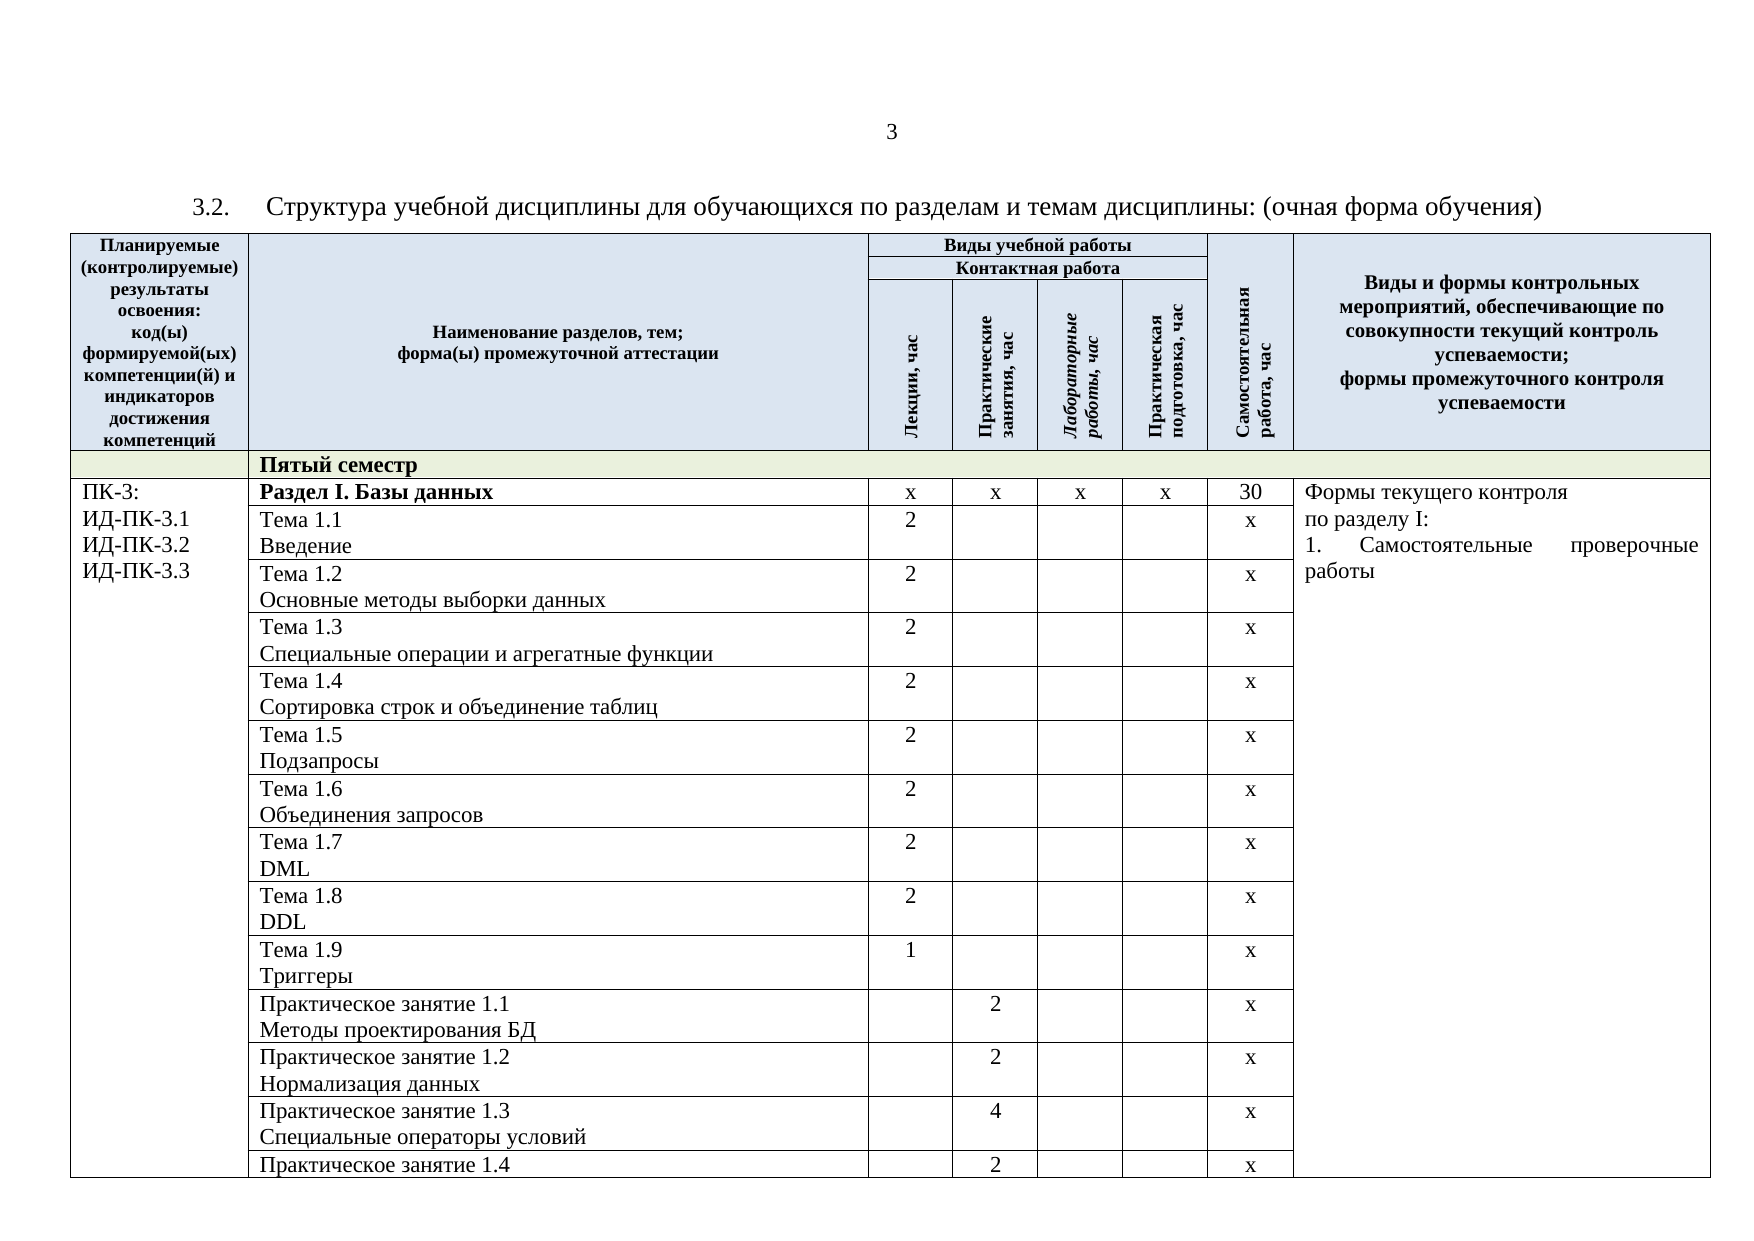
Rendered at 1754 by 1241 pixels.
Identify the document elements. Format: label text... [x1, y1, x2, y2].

table_cell [1038, 1043, 1122, 1096]
table_cell [1038, 828, 1122, 881]
table_cell [1038, 936, 1122, 988]
table_cell 2 [869, 775, 952, 827]
table_header Виды учебной работы [869, 234, 1207, 256]
table_cell x [1208, 828, 1293, 881]
table_cell 2 [869, 828, 952, 881]
table_cell 2 [869, 506, 952, 558]
table_cell x [1208, 775, 1293, 827]
table_cell [953, 882, 1037, 935]
table_header Наименование разделов, тем; форма(ы) промежуточной аттестации [249, 234, 868, 450]
table_cell x [1208, 667, 1293, 720]
table_cell x [1208, 882, 1293, 935]
table_cell [1038, 667, 1122, 720]
table_cell 2 [953, 990, 1037, 1042]
table_cell х [869, 479, 952, 505]
table_cell [1038, 775, 1122, 827]
table_cell Тема 1.4 Сортировка строк и объединение таблиц [249, 667, 868, 720]
table_cell 1 [869, 936, 952, 988]
table_cell Практическое занятие 1.4 Агрегатные функции [249, 1151, 868, 1177]
table_cell x [1208, 613, 1293, 666]
table_cell Практическое занятие 1.1 Методы проектирования БД [249, 990, 868, 1042]
table_cell [1123, 990, 1207, 1042]
table_cell [869, 990, 952, 1042]
table_cell [1038, 560, 1122, 612]
table_cell [1123, 1151, 1207, 1177]
table_cell [71, 451, 248, 477]
table_cell [953, 721, 1037, 773]
table_cell Практическая подготовка, час [1123, 280, 1207, 450]
table_cell [953, 506, 1037, 558]
table_cell Тема 1.8 DDL [249, 882, 868, 935]
table_cell 30 [1208, 479, 1293, 505]
table_cell Практическое занятие 1.3 Специальные операторы условий [249, 1097, 868, 1150]
table_cell [953, 936, 1037, 988]
table_cell x [1208, 1151, 1293, 1177]
table_cell x [1208, 1097, 1293, 1150]
table_cell Раздел I. Базы данных [249, 479, 868, 505]
table_header Виды и формы контрольных мероприятий, обеспечивающие по совокупности текущий контроль успеваемости; формы промежуточного контроля успеваемости [1294, 234, 1710, 450]
table_cell 2 [869, 721, 952, 773]
table_cell [869, 1097, 952, 1150]
table_cell x [1208, 506, 1293, 558]
table_cell Практические занятия, час [953, 280, 1037, 450]
table_cell Тема 1.1 Введение [249, 506, 868, 558]
table_cell 2 [869, 667, 952, 720]
table_cell [1123, 721, 1207, 773]
table_cell [1123, 1043, 1207, 1096]
table_cell x [1208, 1043, 1293, 1096]
table_cell [1123, 828, 1207, 881]
table_cell [1038, 882, 1122, 935]
table_cell 2 [869, 882, 952, 935]
table_cell [953, 560, 1037, 612]
table_cell [1123, 882, 1207, 935]
table_cell Тема 1.9 Триггеры [249, 936, 868, 988]
table_cell [1123, 936, 1207, 988]
table_cell Тема 1.5 Подзапросы [249, 721, 868, 773]
table_cell x [1208, 721, 1293, 773]
table_cell [1038, 1097, 1122, 1150]
table_cell 2 [953, 1043, 1037, 1096]
table_cell [1038, 1151, 1122, 1177]
table_cell х [1123, 479, 1207, 505]
table_cell Тема 1.2 Основные методы выборки данных [249, 560, 868, 612]
table_cell [1038, 613, 1122, 666]
table_cell [1123, 775, 1207, 827]
table_cell Тема 1.6 Объединения запросов [249, 775, 868, 827]
table_cell 2 [869, 560, 952, 612]
table_cell [1123, 1097, 1207, 1150]
table_header Планируемые (контролируемые) результаты освоения: код(ы) формируемой(ых) компетенции(й) и индикаторов достижения компетенций [71, 234, 248, 450]
table_cell [1123, 560, 1207, 612]
table_cell Пятый семестр [249, 451, 1710, 477]
table_cell 2 [953, 1151, 1037, 1177]
table_cell [1123, 613, 1207, 666]
subtitle Структура учебной дисциплины для обучающихся по разделам и темам дисциплины: (очная форма обучения) [192, 190, 1665, 221]
table_cell x [1208, 936, 1293, 988]
table_cell Практическое занятие 1.2 Нормализация данных [249, 1043, 868, 1096]
table_cell [1038, 990, 1122, 1042]
table_cell [953, 775, 1037, 827]
table_cell x [1208, 560, 1293, 612]
table_cell [1123, 506, 1207, 558]
table_cell Тема 1.7 DML [249, 828, 868, 881]
table_cell ПК-3: ИД-ПК-3.1 ИД-ПК-3.2 ИД-ПК-3.3 [71, 479, 248, 1177]
table_cell [1038, 506, 1122, 558]
table_cell Формы текущего контроля по разделу I: 1. Самостоятельные проверочные работы [1294, 479, 1710, 1177]
table_header Самостоятельная работа, час [1208, 234, 1293, 450]
table_cell х [953, 479, 1037, 505]
table_cell x [1208, 990, 1293, 1042]
table_cell [869, 1043, 952, 1096]
table_cell Контактная работа [869, 257, 1207, 278]
table_cell [953, 828, 1037, 881]
table_cell Лабораторные работы, час [1038, 280, 1122, 450]
table_cell [1123, 667, 1207, 720]
table_cell Лекции, час [869, 280, 952, 450]
table_cell [953, 667, 1037, 720]
table_cell [1038, 721, 1122, 773]
table_cell 4 [953, 1097, 1037, 1150]
table_cell х [1038, 479, 1122, 505]
table_cell 2 [869, 613, 952, 666]
table_cell [869, 1151, 952, 1177]
table_cell Тема 1.3 Специальные операции и агрегатные функции [249, 613, 868, 666]
table_cell [953, 613, 1037, 666]
